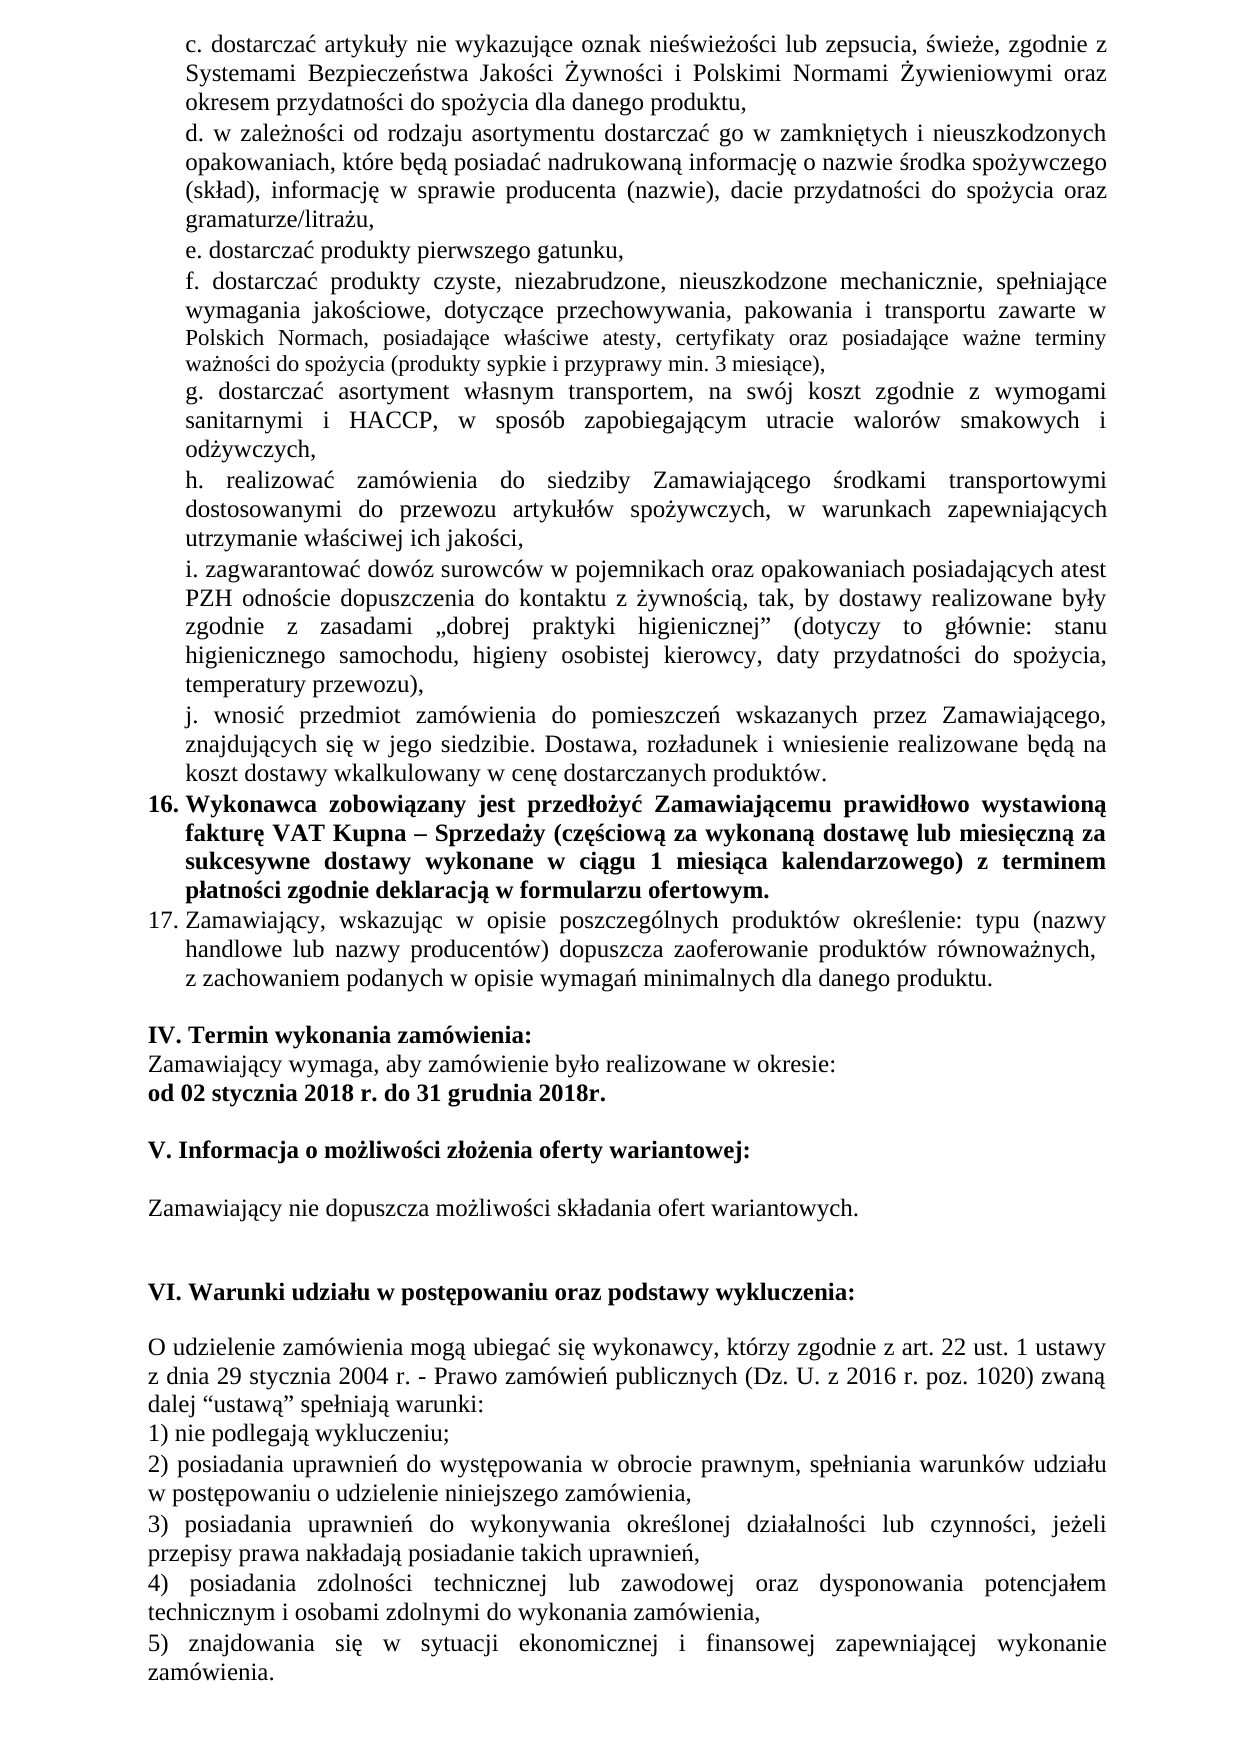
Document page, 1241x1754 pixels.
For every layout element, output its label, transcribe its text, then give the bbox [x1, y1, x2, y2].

text 3) posiadania uprawnień do wykonywania określonej działalności lub czynności, jeżeli przepisy prawa nakładają posiadanie takich uprawnień, [148, 1509, 1108, 1566]
text O udzielenie zamówienia mogą ubiegać się wykonawcy, którzy zgodnie z art. 22 ust. 1 ustawy z dnia 29 stycznia 2004 r. - Prawo zamówień publicznych (Dz. U. z 2016 r. poz. 1020) zwaną dalej “ustawą” spełniają warunki: [148, 1332, 1108, 1418]
text V. Informacja o możliwości złożenia oferty wariantowej: [148, 1136, 1108, 1164]
text Zamawiający nie dopuszcza możliwości składania ofert wariantowych. [148, 1193, 1108, 1222]
text od 02 stycznia 2018 r. do 31 grudnia 2018r. [148, 1078, 1108, 1107]
text 1) nie podlegają wykluczeniu; [148, 1418, 1108, 1447]
list Wykonawca zobowiązany jest przedłożyć Zamawiającemu prawidłowo wystawioną fakturę VAT Kupna – Sprzedaży (częściową za wykonaną dostawę lub miesięczną za sukcesywne dostawy wykonane w ciągu 1 miesiąca kalendarzowego) z terminem płatności zgodnie deklaracją w formularzu ofertowym. [148, 789, 1108, 904]
text j. wnosić przedmiot zamówienia do pomieszczeń wskazanych przez Zamawiającego, znajdujących się w jego siedzibie. Dostawa, rozładunek i wniesienie realizowane będą na koszt dostawy wkalkulowany w cenę dostarczanych produktów. [185, 700, 1108, 786]
text IV. Termin wykonania zamówienia: [148, 1021, 1108, 1049]
text c. dostarczać artykuły nie wykazujące oznak nieświeżości lub zepsucia, świeże, zgodnie z Systemami Bezpieczeństwa Jakości Żywności i Polskimi Normami Żywieniowymi oraz okresem przydatności do spożycia dla danego produktu, [185, 29, 1108, 116]
text d. w zależności od rodzaju asortymentu dostarczać go w zamkniętych i nieuszkodzonych opakowaniach, które będą posiadać nadrukowaną informację o nazwie środka spożywczego (skład), informację w sprawie producenta (nazwie), dacie przydatności do spożycia oraz gramaturze/litrażu, [185, 118, 1108, 233]
text f. dostarczać produkty czyste, niezabrudzone, nieuszkodzone mechanicznie, spełniające wymagania jakościowe, dotyczące przechowywania, pakowania i transportu zawarte w Polskich Normach, posiadające właściwe atesty, certyfikaty oraz posiadające ważne terminy ważności do spożycia (produkty sypkie i przyprawy min. 3 miesiące), [185, 266, 1108, 376]
text 4) posiadania zdolności technicznej lub zawodowej oraz dysponowania potencjałem technicznym i osobami zdolnymi do wykonania zamówienia, [148, 1568, 1108, 1626]
text 2) posiadania uprawnień do występowania w obrocie prawnym, spełniania warunków udziału w postępowaniu o udzielenie niniejszego zamówienia, [148, 1449, 1108, 1507]
text Zamawiający wymaga, aby zamówienie było realizowane w okresie: [148, 1049, 1108, 1078]
text 5) znajdowania się w sytuacji ekonomicznej i finansowej zapewniającej wykonanie zamówienia. [148, 1628, 1108, 1686]
text e. dostarczać produkty pierwszego gatunku, [185, 235, 1108, 264]
text g. dostarczać asortyment własnym transportem, na swój koszt zgodnie z wymogami sanitarnymi i HACCP, w sposób zapobiegającym utracie walorów smakowych i odżywczych, [185, 376, 1108, 463]
text h. realizować zamówienia do siedziby Zamawiającego środkami transportowymi dostosowanymi do przewozu artykułów spożywczych, w warunkach zapewniających utrzymanie właściwej ich jakości, [185, 465, 1108, 551]
text i. zagwarantować dowóz surowców w pojemnikach oraz opakowaniach posiadających atest PZH odnoście dopuszczenia do kontaktu z żywnością, tak, by dostawy realizowane były zgodnie z zasadami „dobrej praktyki higienicznej” (dotyczy to głównie: stanu higienicznego samochodu, higieny osobistej kierowcy, daty przydatności do spożycia, temperatury przewozu), [185, 554, 1108, 698]
text VI. Warunki udziału w postępowaniu oraz podstawy wykluczenia: [148, 1277, 1108, 1306]
list Zamawiający, wskazując w opisie poszczególnych produktów określenie: typu (nazwy handlowe lub nazwy producentów) dopuszcza zaoferowanie produktów równoważnych, z zachowaniem podanych w opisie wymagań minimalnych dla danego produktu. [148, 905, 1108, 991]
